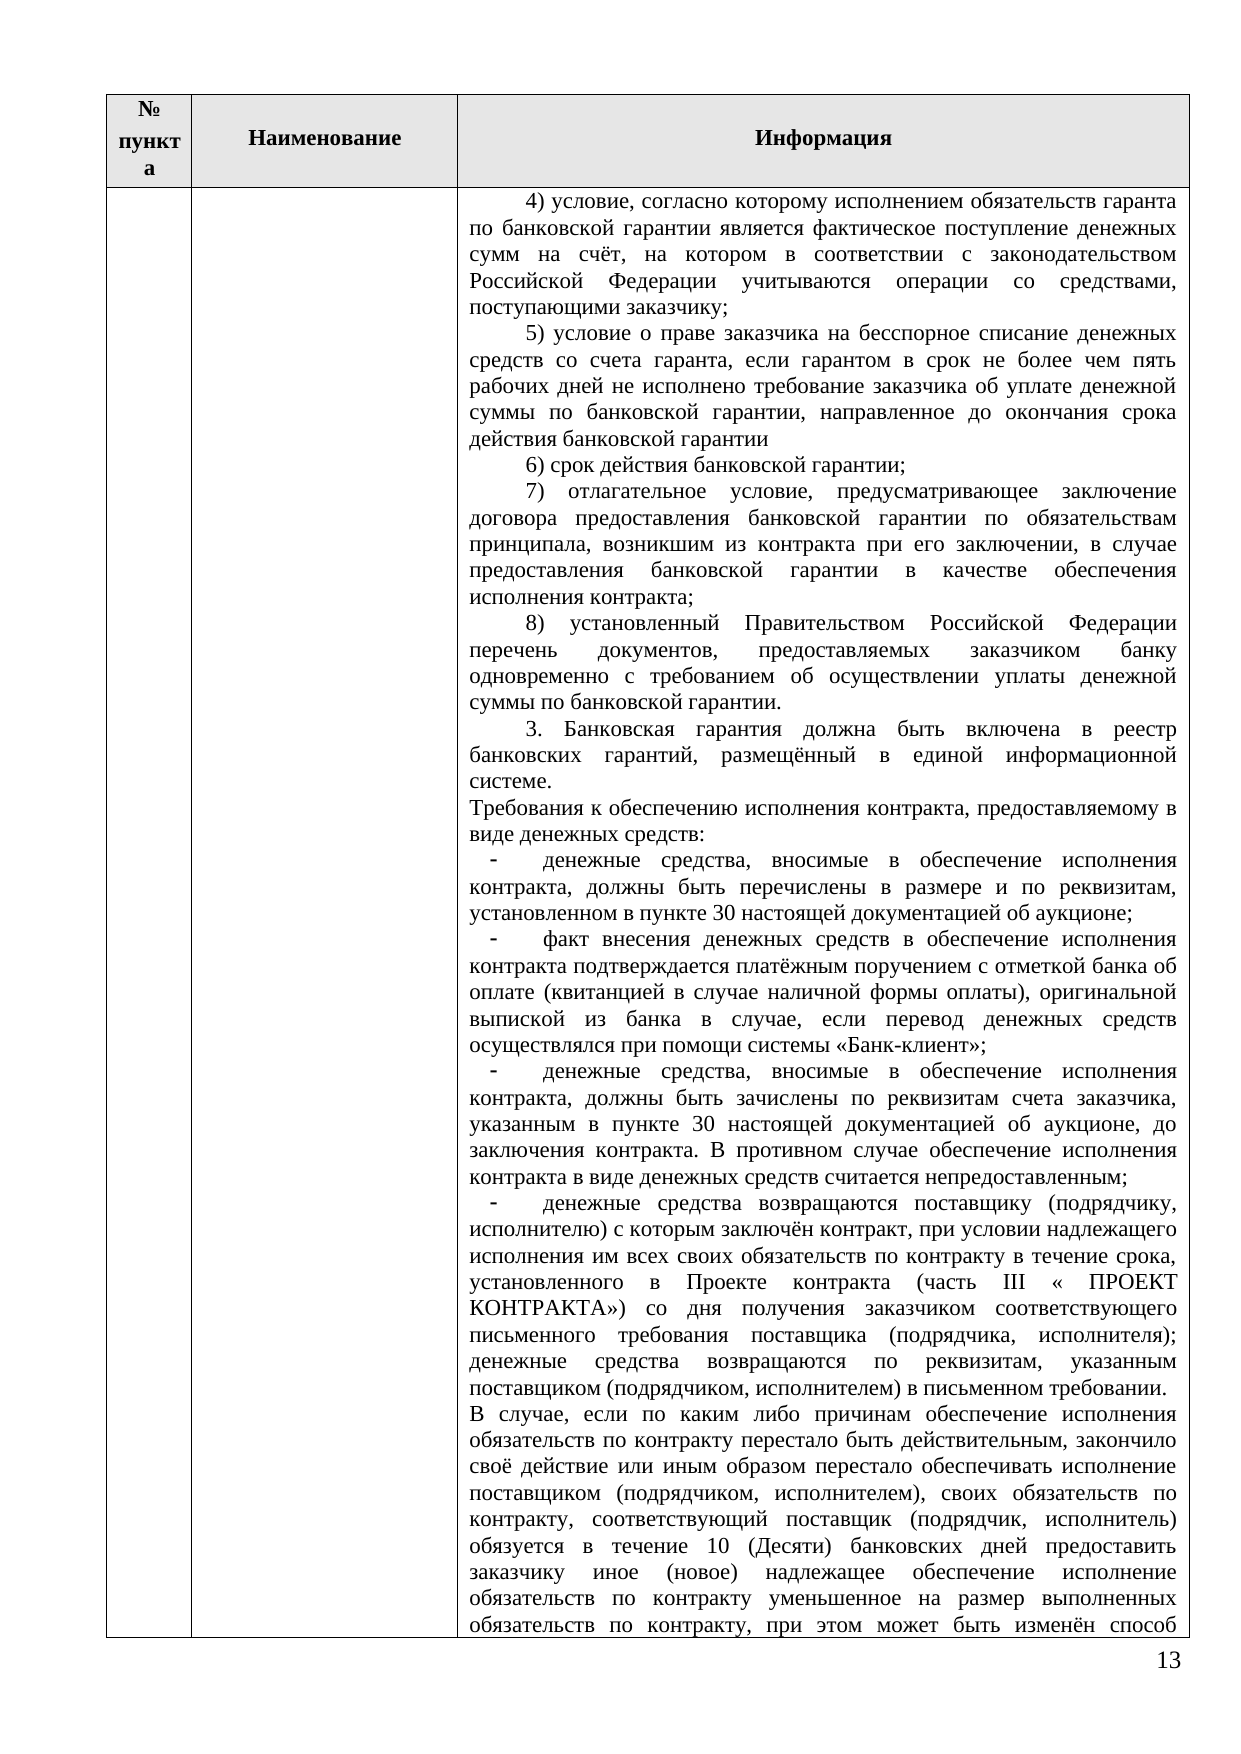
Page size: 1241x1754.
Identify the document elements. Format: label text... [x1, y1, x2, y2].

table_header Наименование [192, 95, 457, 187]
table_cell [458, 188, 1189, 1637]
table_cell [107, 188, 191, 1637]
table_header № пункта [107, 95, 191, 187]
table_header Информация [458, 95, 1189, 187]
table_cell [192, 188, 457, 1637]
